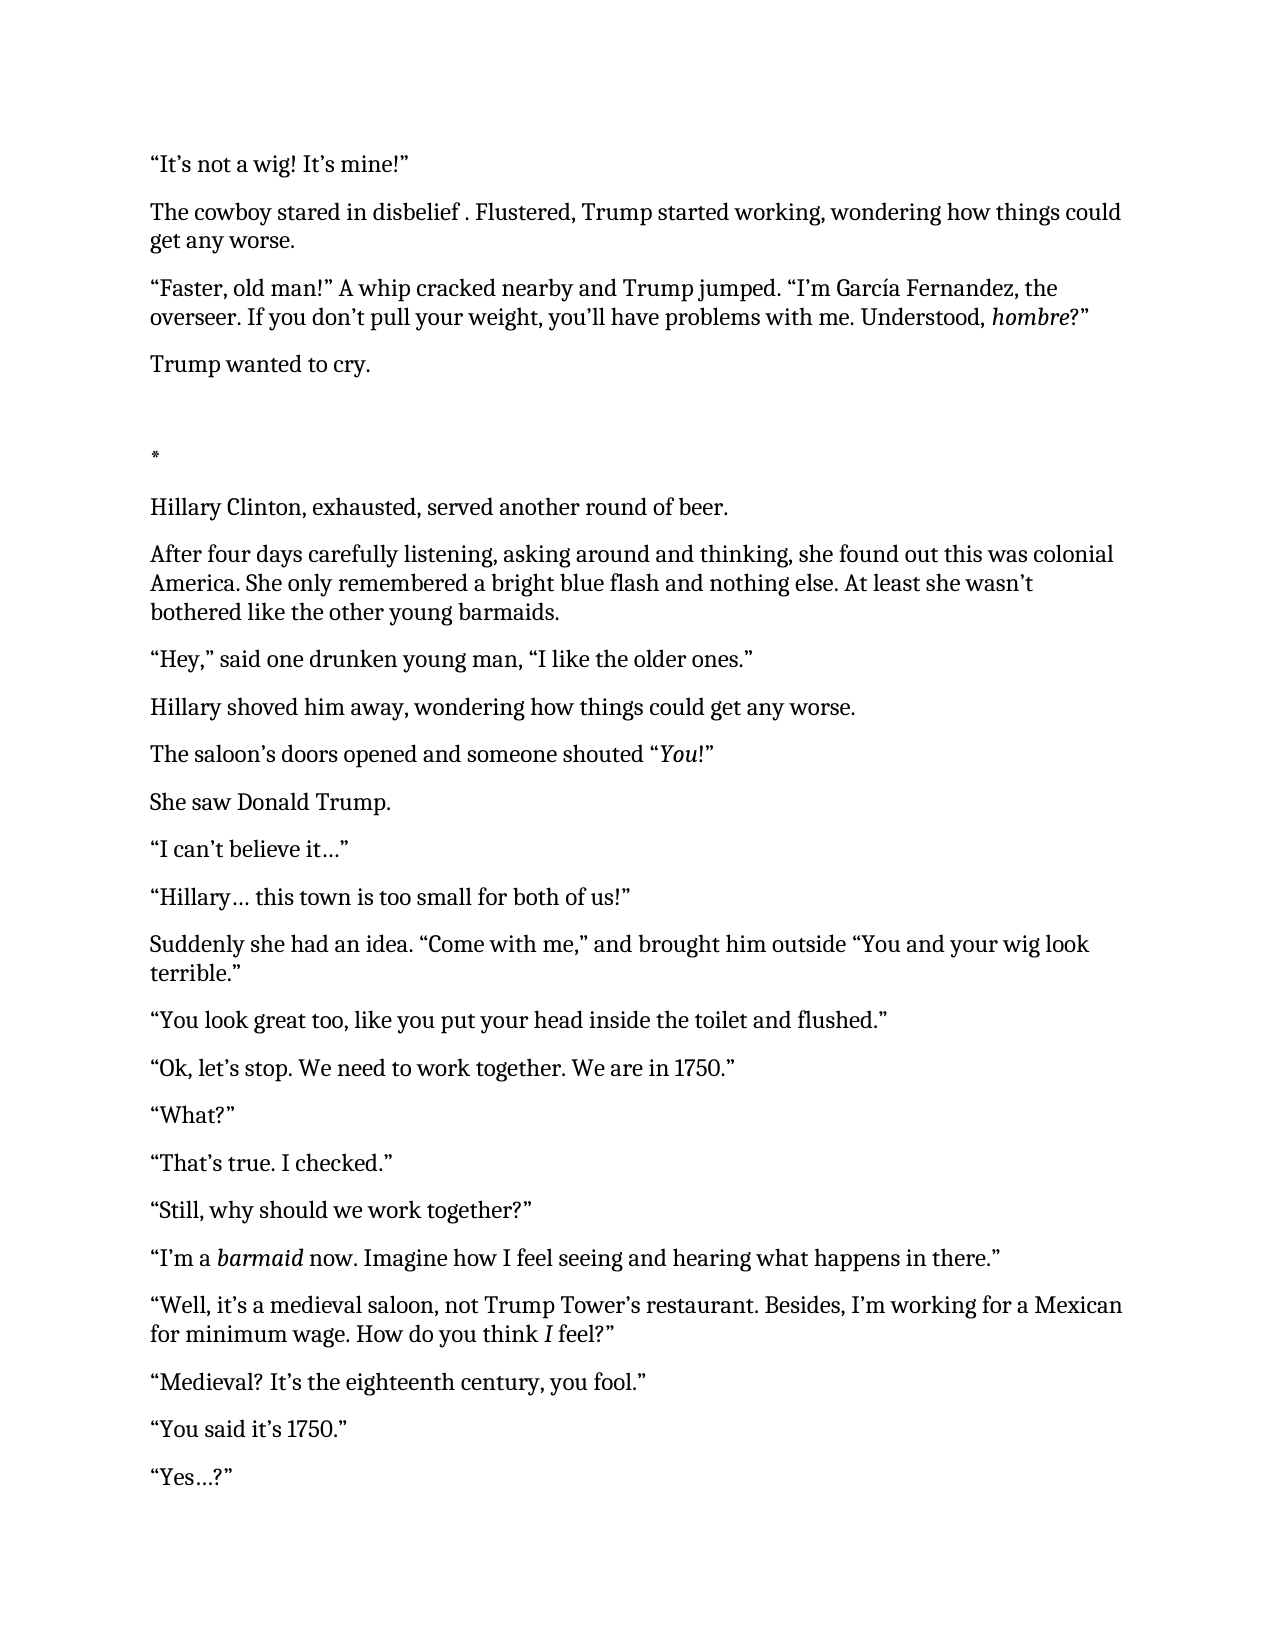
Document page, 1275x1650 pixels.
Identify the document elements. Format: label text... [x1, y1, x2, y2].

text “Hey,” said one drunken young man, “I like the older ones.” [150, 645, 1125, 674]
text “It’s not a wig! It’s mine!” [150, 150, 1125, 179]
text “You look great too, like you put your head inside the toilet and flushed.” [150, 1006, 1125, 1035]
text The cowboy stared in disbelief . Flustered, Trump started working, wondering how things could get any worse. [150, 197, 1125, 255]
text She saw Donald Trump. [150, 787, 1125, 816]
text “I can’t believe it…” [150, 835, 1125, 864]
text Hillary shoved him away, wondering how things could get any worse. [150, 692, 1125, 721]
text “You said it’s 1750.” [150, 1415, 1125, 1444]
text “Well, it’s a medieval saloon, not Trump Tower’s restaurant. Besides, I’m working for a Mexican for minimum wage. How do you think I feel?” [150, 1291, 1125, 1349]
text “That’s true. I checked.” [150, 1149, 1125, 1177]
text “Yes…?” [150, 1462, 1125, 1491]
text The saloon’s doors opened and someone shouted “You!” [150, 740, 1125, 769]
text “Faster, old man!” A whip cracked nearby and Trump jumped. “I’m García Fernandez, the overseer. If you don’t pull your weight, you’ll have problems with me. Understood, hombre?” [150, 274, 1125, 331]
text “Ok, let’s stop. We need to work together. We are in 1750.” [150, 1054, 1125, 1082]
text Suddenly she had an idea. “Come with me,” and brought him outside “You and your wig look terrible.” [150, 930, 1125, 987]
text “What?” [150, 1101, 1125, 1130]
text Hillary Clinton, exhausted, served another round of beer. [150, 492, 1125, 521]
text “I’m a barmaid now. Imagine how I feel seeing and hearing what happens in there.” [150, 1244, 1125, 1272]
text “Medieval? It’s the eighteenth century, you fool.” [150, 1367, 1125, 1396]
text * [150, 445, 1125, 474]
text “Hillary… this town is too small for both of us!” [150, 882, 1125, 911]
text Trump wanted to cry. [150, 350, 1125, 379]
text “Still, why should we work together?” [150, 1196, 1125, 1225]
text After four days carefully listening, asking around and thinking, she found out this was colonial America. She only remembered a bright blue flash and nothing else. At least she wasn’t bothered like the other young barmaids. [150, 540, 1125, 626]
